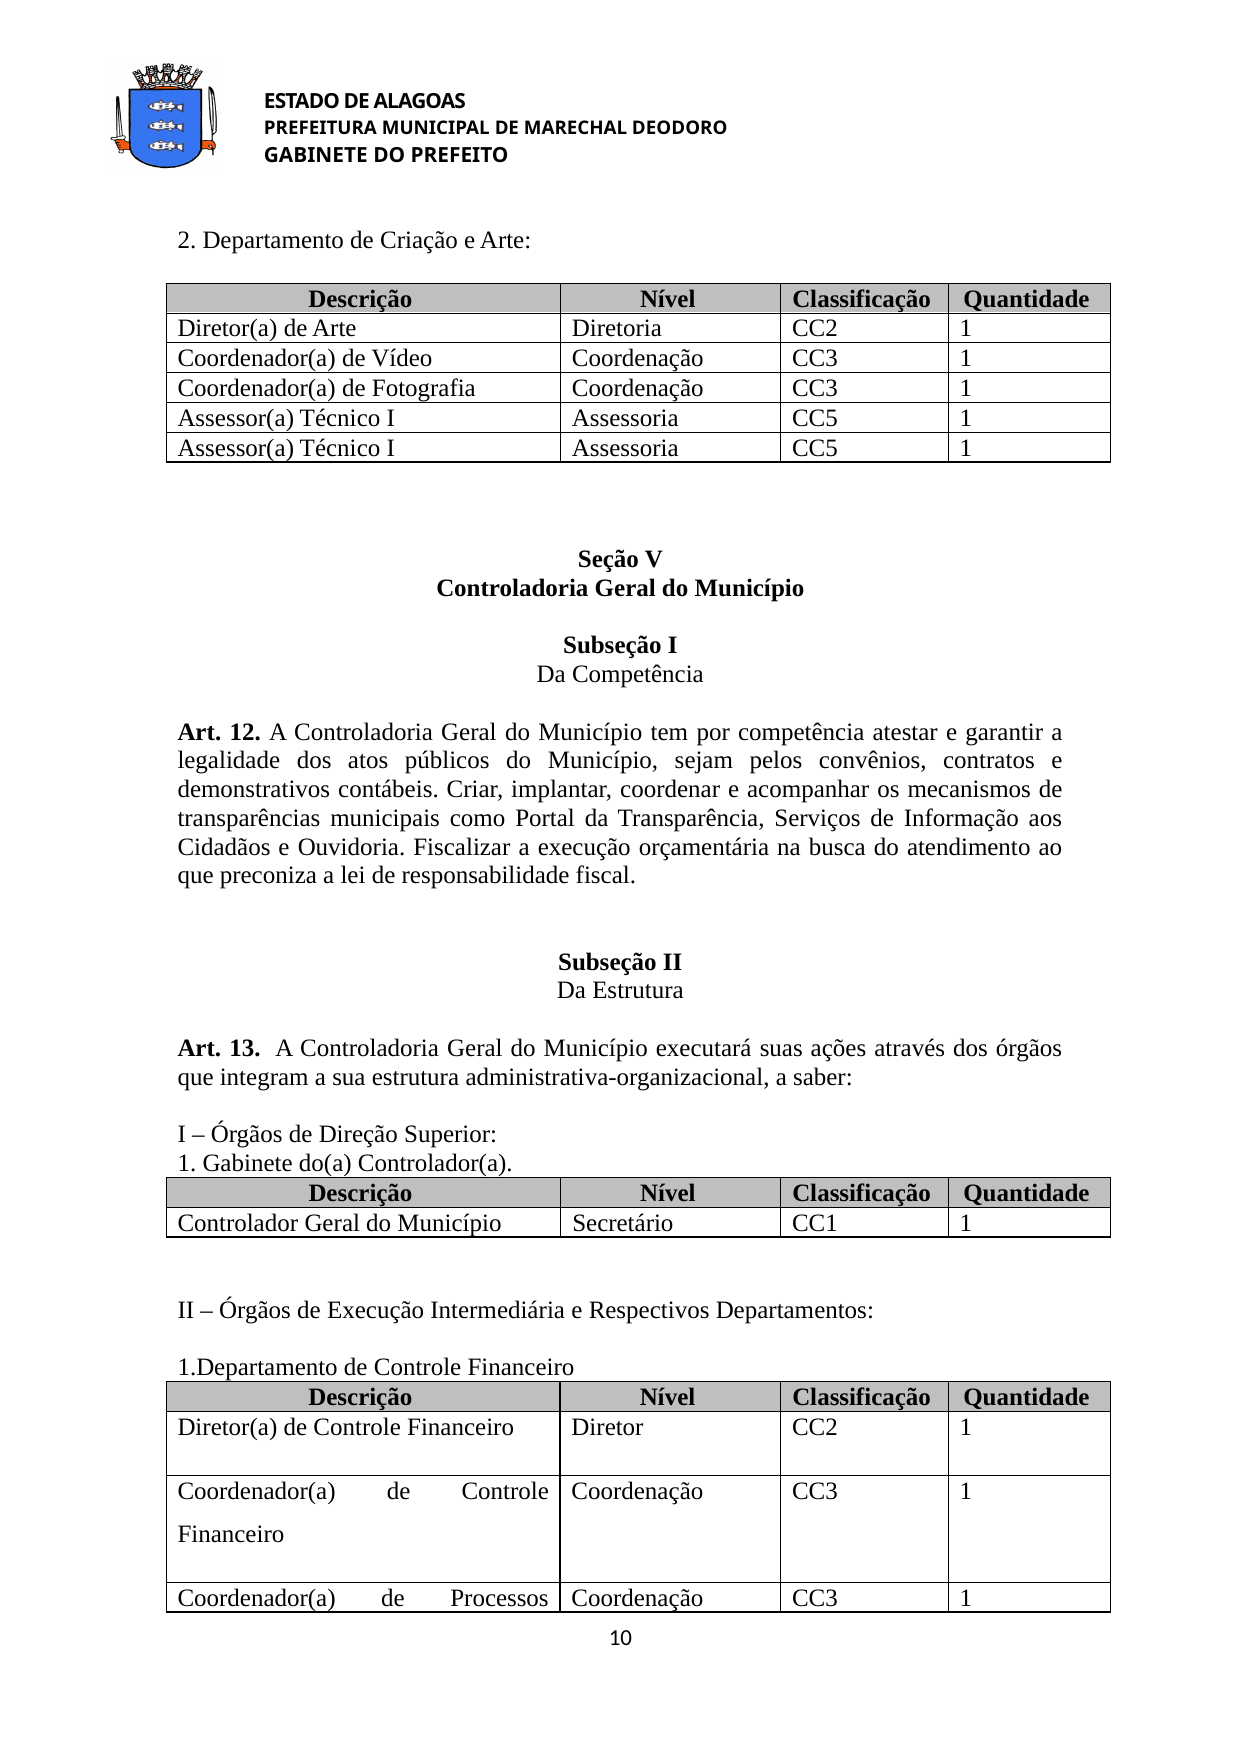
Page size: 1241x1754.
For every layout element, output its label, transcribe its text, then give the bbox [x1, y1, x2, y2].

table_cell Assessoria [561, 403, 780, 432]
text Subseção I [177, 631, 1063, 659]
table_cell CC3 [781, 1583, 948, 1611]
table_header Quantidade [949, 284, 1110, 312]
table_cell Coordenador(a) de Controle Financeiro [167, 1476, 559, 1582]
table_header Classificação [781, 284, 948, 312]
table_cell CC3 [781, 343, 948, 372]
table_cell Coordenador(a) de Fotografia [167, 373, 560, 402]
table_cell CC2 [781, 314, 948, 342]
picture [108, 57, 223, 171]
table_header Nível [561, 1178, 780, 1207]
table_cell Coordenador(a) de Vídeo [167, 343, 560, 372]
table_header Descrição [167, 284, 560, 312]
table_header Descrição [167, 1382, 559, 1411]
table_cell Assessor(a) Técnico I [167, 433, 560, 461]
table_header Quantidade [949, 1178, 1110, 1207]
table_cell Diretor [561, 1412, 780, 1475]
text II – Órgãos de Execução Intermediária e Respectivos Departamentos: [177, 1295, 1057, 1324]
table_cell 1 [949, 343, 1110, 372]
table_cell Assessor(a) Técnico I [167, 403, 560, 432]
table_cell Diretor(a) de Controle Financeiro [167, 1412, 559, 1475]
table_cell Controlador Geral do Município [167, 1208, 560, 1236]
table_cell 1 [949, 433, 1110, 461]
text I – Órgãos de Direção Superior: [177, 1119, 1057, 1148]
table_cell 1 [949, 1583, 1110, 1611]
table_cell 1 [949, 1476, 1110, 1582]
table_cell CC3 [781, 1476, 948, 1582]
text Da Estrutura [177, 976, 1063, 1004]
text 2. Departamento de Criação e Arte: [177, 225, 1057, 254]
text 1.Departamento de Controle Financeiro [177, 1352, 1057, 1381]
table_cell CC1 [781, 1208, 948, 1236]
table_cell Secretário [561, 1208, 780, 1236]
table_header Nível [561, 1382, 780, 1411]
table_cell Coordenador(a) de Processos Internos [167, 1583, 559, 1611]
table_cell 1 [949, 373, 1110, 402]
table_cell 1 [949, 1208, 1110, 1236]
text Seção V [177, 544, 1063, 573]
table_cell 1 [949, 1412, 1110, 1475]
table_cell CC5 [781, 403, 948, 432]
table_cell CC2 [781, 1412, 948, 1475]
table_cell Coordenação [561, 1583, 780, 1611]
table_cell Coordenação [561, 343, 780, 372]
table_cell 1 [949, 403, 1110, 432]
table_cell 1 [949, 314, 1110, 342]
table_header Classificação [781, 1382, 948, 1411]
table_cell Diretoria [561, 314, 780, 342]
table_cell CC3 [781, 373, 948, 402]
table_cell Coordenação [561, 373, 780, 402]
text 1. Gabinete do(a) Controlador(a). [177, 1148, 1057, 1177]
table_header Classificação [781, 1178, 948, 1207]
table_cell Diretor(a) de Arte [167, 314, 560, 342]
table_cell Coordenação [561, 1476, 780, 1582]
text Art. 13. A Controladoria Geral do Município executará suas ações através dos órgãos que integram a sua estrutura administrativa-organizacional, a saber: [177, 1033, 1063, 1091]
table_cell Assessoria [561, 433, 780, 461]
table_header Descrição [167, 1178, 560, 1207]
table_header Nível [561, 284, 780, 312]
text Da Competência [177, 659, 1063, 688]
text Art. 12. A Controladoria Geral do Município tem por competência atestar e garantir a legalidade dos atos públicos do Município, sejam pelos convênios, contratos e demonstrativos contábeis. Criar, implantar, coordenar e acompanhar os mecanismos de transparências municipais como Portal da Transparência, Serviços de Informação aos Cidadãos e Ouvidoria. Fiscalizar a execução orçamentária na busca do atendimento ao que preconiza a lei de responsabilidade fiscal. [177, 717, 1063, 889]
table_cell CC5 [781, 433, 948, 461]
text Controladoria Geral do Município [177, 573, 1063, 602]
text Subseção II [177, 947, 1063, 976]
table_header Quantidade [949, 1382, 1110, 1411]
